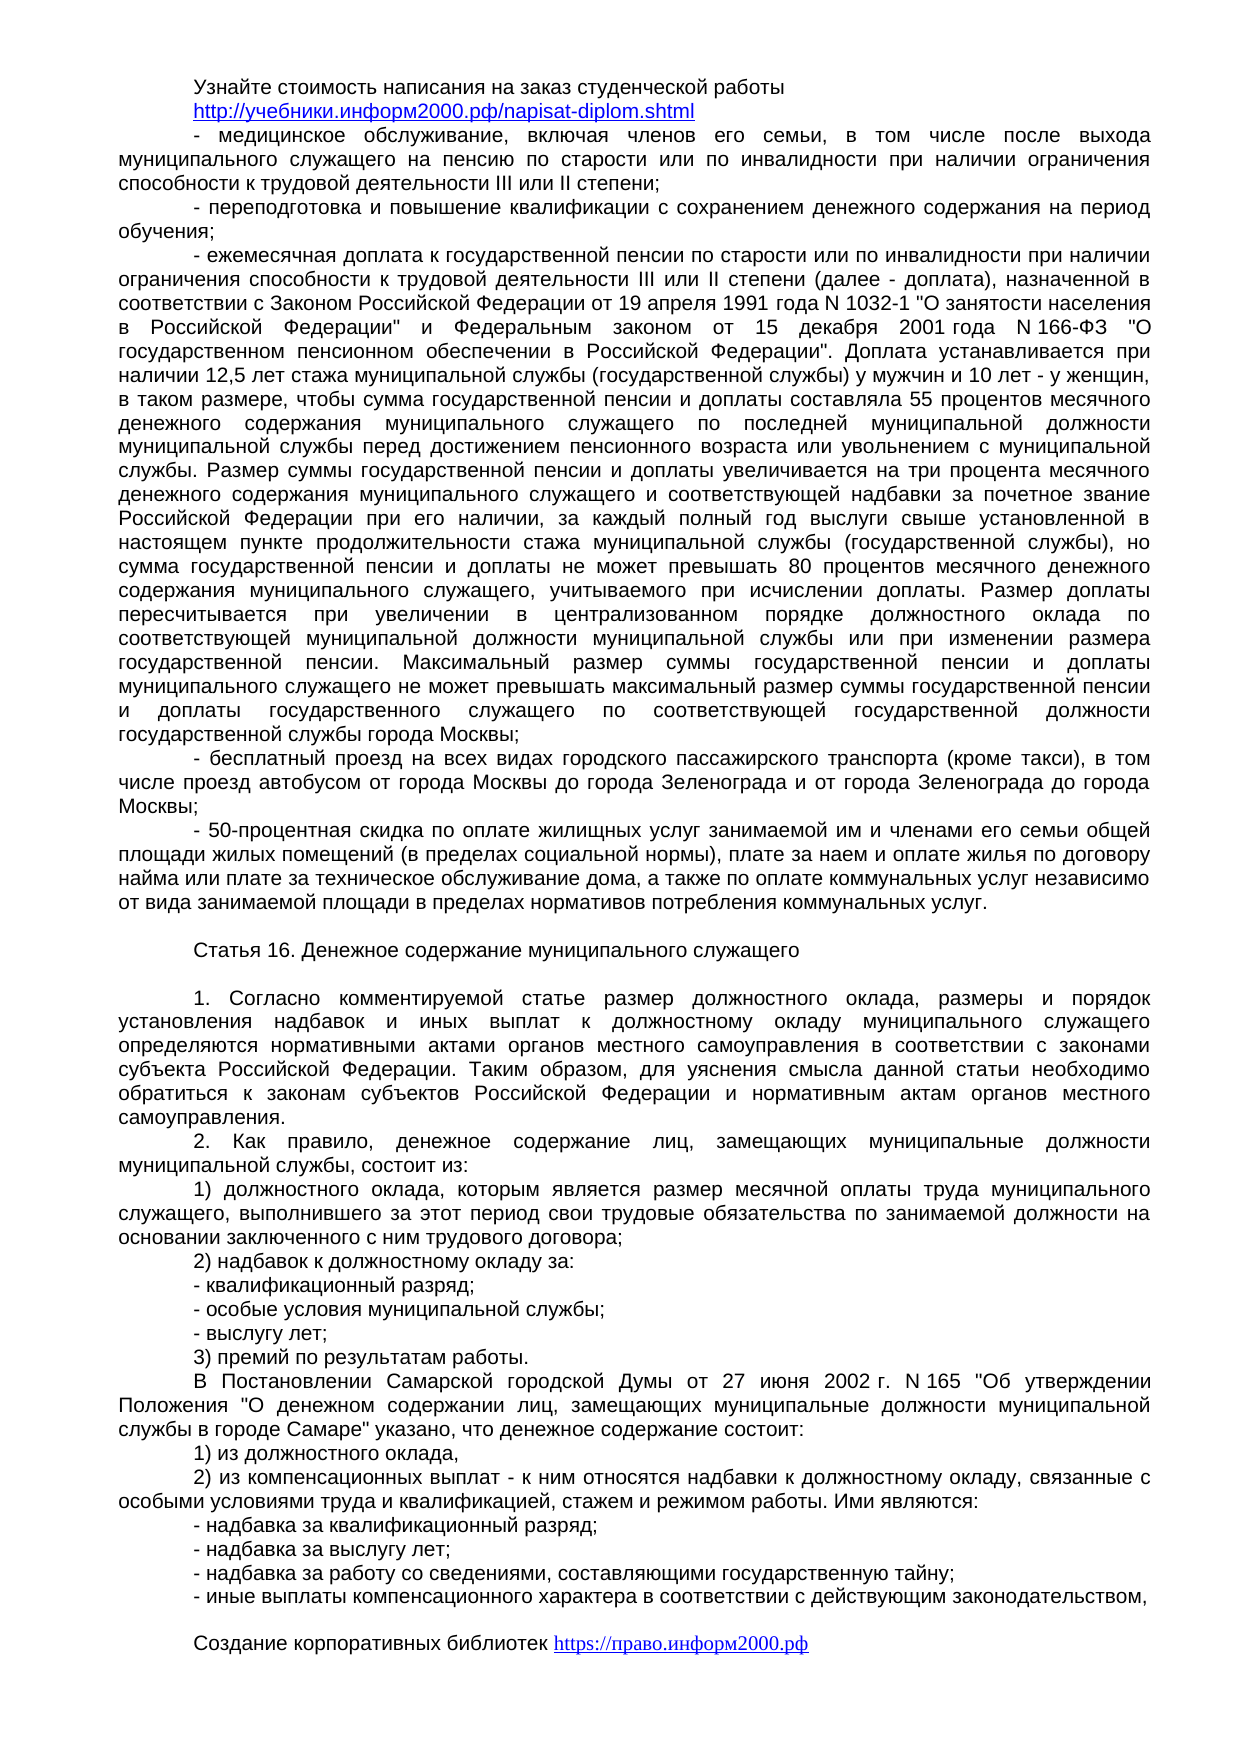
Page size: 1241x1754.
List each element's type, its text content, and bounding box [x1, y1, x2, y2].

text - медицинское обслуживание, включая членов его семьи, в том числе после выхода муниципального служащего на пенсию по старости или по инвалидности при наличии ограничения способности к трудовой деятельности III или II степени; [118, 123, 1152, 195]
text 2) из компенсационных выплат - к ним относятся надбавки к должностному окладу, связанные с особыми условиями труда и квалификацией, стажем и режимом работы. Ими являются: [118, 1464, 1152, 1512]
text 1) должностного оклада, которым является размер месячной оплаты труда муниципального служащего, выполнившего за этот период свои трудовые обязательства по занимаемой должности на основании заключенного с ним трудового договора; [118, 1177, 1152, 1249]
text - квалификационный разряд; [118, 1273, 1152, 1297]
text - особые условия муниципальной службы; [118, 1297, 1152, 1321]
text 1. Согласно комментируемой статье размер должностного оклада, размеры и порядок установления надбавок и иных выплат к должностному окладу муниципального служащего определяются нормативными актами органов местного самоуправления в соответствии с законами субъекта Российской Федерации. Таким образом, для уяснения смысла данной статьи необходимо обратиться к законам субъектов Российской Федерации и нормативным актам органов местного самоуправления. [118, 985, 1152, 1129]
text 2. Как правило, денежное содержание лиц, замещающих муниципальные должности муниципальной службы, состоит из: [118, 1129, 1152, 1177]
text - надбавка за квалификационный разряд; [118, 1512, 1152, 1536]
text - 50-процентная скидка по оплате жилищных услуг занимаемой им и членами его семьи общей площади жилых помещений (в пределах социальной нормы), плате за наем и оплате жилья по договору найма или плате за техническое обслуживание дома, а также по оплате коммунальных услуг независимо от вида занимаемой площади в пределах нормативов потребления коммунальных услуг. [118, 818, 1152, 913]
text - иные выплаты компенсационного характера в соответствии с действующим законодательством, [118, 1584, 1152, 1608]
text - ежемесячная доплата к государственной пенсии по старости или по инвалидности при наличии ограничения способности к трудовой деятельности III или II степени (далее - доплата), назначенной в соответствии с Законом Российской Федерации от 19 апреля 1991 года N 1032-1 "О занятости населения в Российской Федерации" и Федеральным законом от 15 декабря 2001 года N 166-ФЗ "О государственном пенсионном обеспечении в Российской Федерации". Доплата устанавливается при наличии 12,5 лет стажа муниципальной службы (государственной службы) у мужчин и 10 лет - у женщин, в таком размере, чтобы сумма государственной пенсии и доплаты составляла 55 процентов месячного денежного содержания муниципального служащего по последней муниципальной должности муниципальной службы перед достижением пенсионного возраста или увольнением с муниципальной службы. Размер суммы государственной пенсии и доплаты увеличивается на три процента месячного денежного содержания муниципального служащего и соответствующей надбавки за почетное звание Российской Федерации при его наличии, за каждый полный год выслуги свыше установленной в настоящем пункте продолжительности стажа муниципальной службы (государственной службы), но сумма государственной пенсии и доплаты не может превышать 80 процентов месячного денежного содержания муниципального служащего, учитываемого при исчислении доплаты. Размер доплаты пересчитывается при увеличении в централизованном порядке должностного оклада по соответствующей муниципальной должности муниципальной службы или при изменении размера государственной пенсии. Максимальный размер суммы государственной пенсии и доплаты муниципального служащего не может превышать максимальный размер суммы государственной пенсии и доплаты государственного служащего по соответствующей государственной должности государственной службы города Москвы; [118, 243, 1152, 746]
text - надбавка за выслугу лет; [118, 1536, 1152, 1560]
text 1) из должностного оклада, [118, 1441, 1152, 1464]
text - бесплатный проезд на всех видах городского пассажирского транспорта (кроме такси), в том числе проезд автобусом от города Москвы до города Зеленограда и от города Зеленограда до города Москвы; [118, 746, 1152, 818]
text - выслугу лет; [118, 1321, 1152, 1345]
text - переподготовка и повышение квалификации с сохранением денежного содержания на период обучения; [118, 195, 1152, 243]
text 3) премий по результатам работы. [118, 1345, 1152, 1369]
text В Постановлении Самарской городской Думы от 27 июня 2002 г. N 165 "Об утверждении Положения "О денежном содержании лиц, замещающих муниципальные должности муниципальной службы в городе Самаре" указано, что денежное содержание состоит: [118, 1369, 1152, 1441]
text Статья 16. Денежное содержание муниципального служащего [118, 937, 1152, 961]
text - надбавка за работу со сведениями, составляющими государственную тайну; [118, 1560, 1152, 1584]
text 2) надбавок к должностному окладу за: [118, 1249, 1152, 1273]
